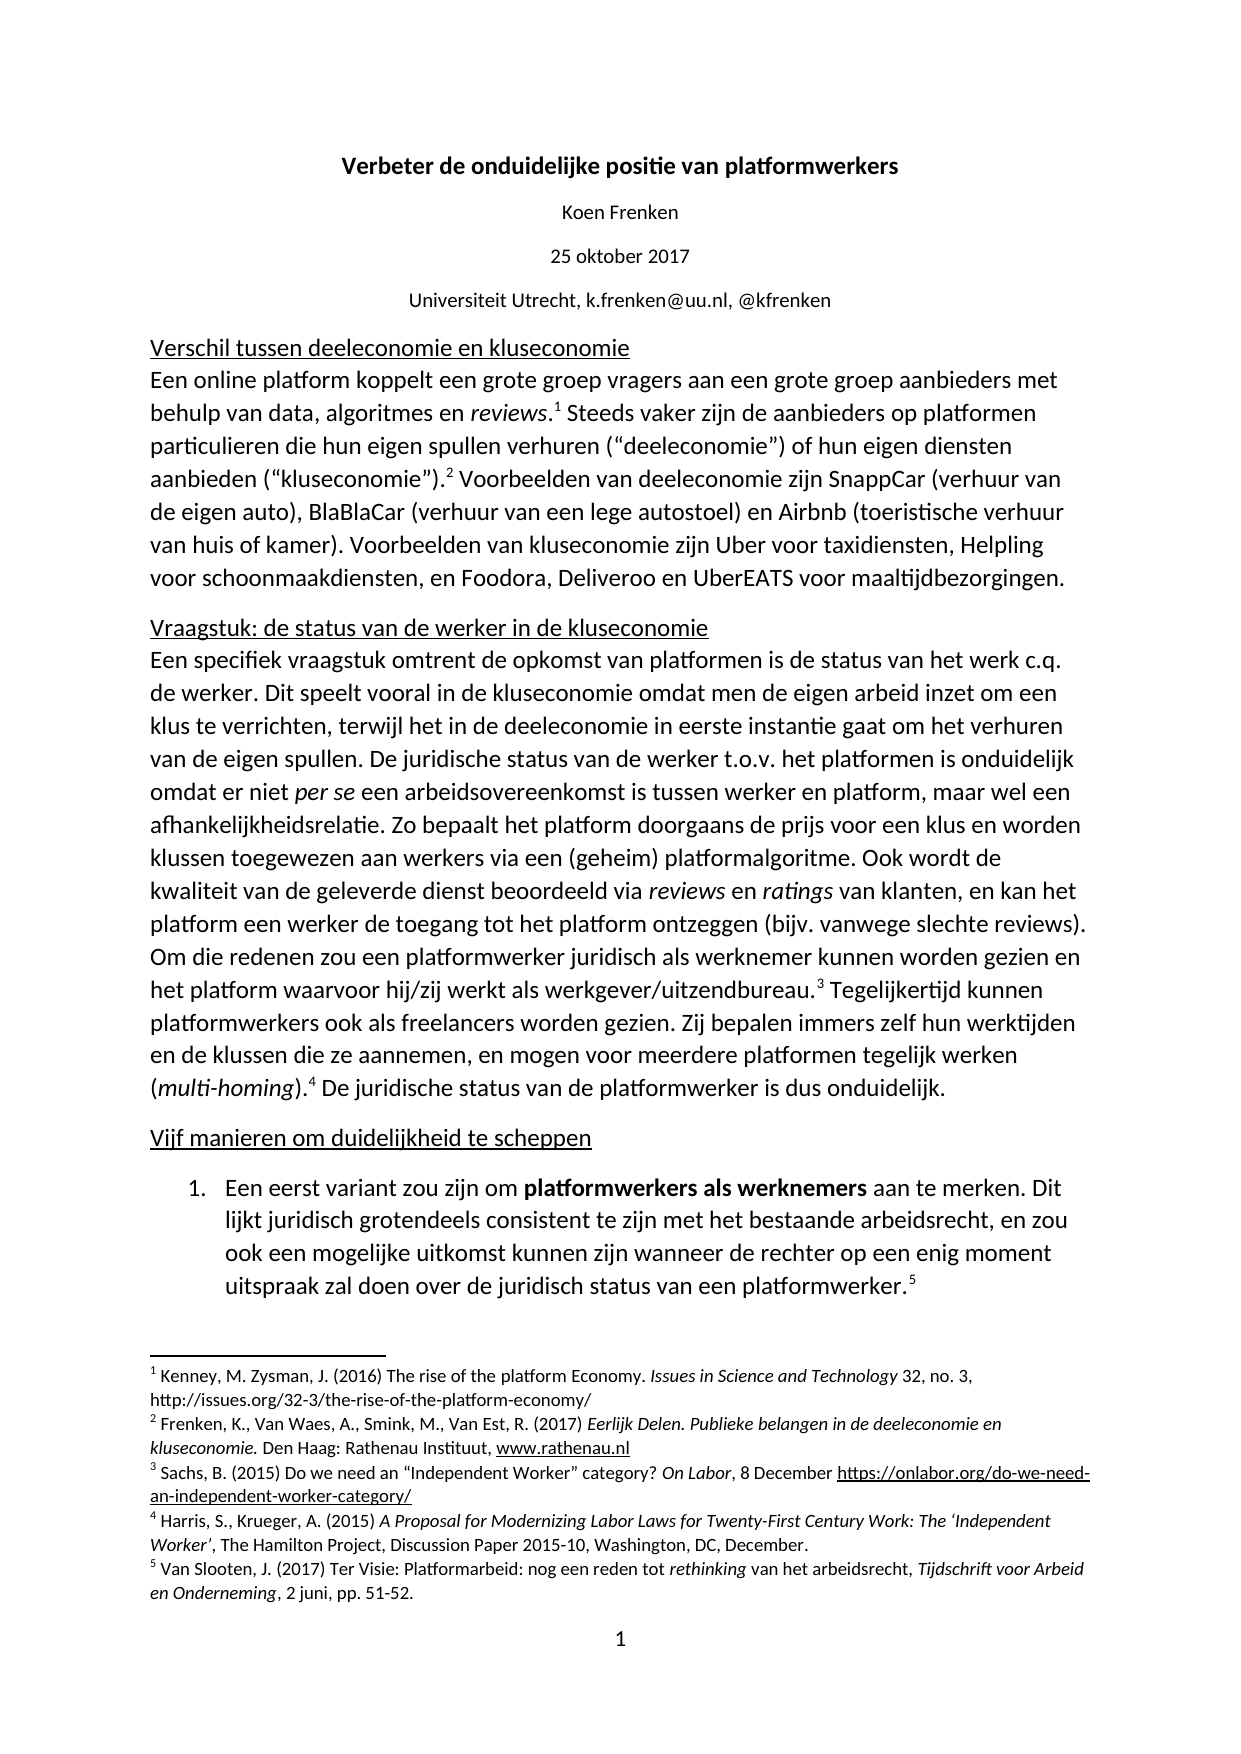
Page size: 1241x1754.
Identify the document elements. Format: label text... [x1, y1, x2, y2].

text Verbeter de onduidelijke positie van platformwerkers [150, 150, 1090, 181]
text Vraagstuk: de status van de werker in de kluseconomie Een specifiek vraagstuk omtrent de opkomst van platformen is de status van het werk c.q. de werker. Dit speelt vooral in de kluseconomie omdat men de eigen arbeid inzet om een klus te verrichten, terwijl het in de deeleconomie in eerste instantie gaat om het verhuren van de eigen spullen. De juridische status van de werker t.o.v. het platformen is onduidelijk omdat er niet per se een arbeidsovereenkomst is tussen werker en platform, maar wel een afhankelijkheidsrelatie. Zo bepaalt het platform doorgaans de prijs voor een klus en worden klussen toegewezen aan werkers via een (geheim) platformalgoritme. Ook wordt de kwaliteit van de geleverde dienst beoordeeld via reviews en ratings van klanten, en kan het platform een werker de toegang tot het platform ontzeggen (bijv. vanwege slechte reviews). Om die redenen zou een platformwerker juridisch als werknemer kunnen worden gezien en het platform waarvoor hij/zij werkt als werkgever/uitzendbureau. Tegelijkertijd kunnen platformwerkers ook als freelancers worden gezien. Zij bepalen immers zelf hun werktijden en de klussen die ze aannemen, en mogen voor meerdere platformen tegelijk werken (multi-homing). De juridische status van de platformwerker is dus onduidelijk. [150, 612, 1090, 1103]
text Koen Frenken [150, 199, 1090, 225]
text Verschil tussen deeleconomie en kluseconomie Een online platform koppelt een grote groep vragers aan een grote groep aanbieders met behulp van data, algoritmes en reviews. Steeds vaker zijn de aanbieders op platformen particulieren die hun eigen spullen verhuren (“deeleconomie”) of hun eigen diensten aanbieden (“kluseconomie”). Voorbeelden van deeleconomie zijn SnappCar (verhuur van de eigen auto), BlaBlaCar (verhuur van een lege autostoel) en Airbnb (toeristische verhuur van huis of kamer). Voorbeelden van kluseconomie zijn Uber voor taxidiensten, Helpling voor schoonmaakdiensten, en Foodora, Deliveroo en UberEATS voor maaltijdbezorgingen. [150, 332, 1090, 593]
text 25 oktober 2017 [150, 244, 1090, 269]
text Universiteit Utrecht, k.frenken@uu.nl, @kfrenken [150, 288, 1090, 313]
list Een eerst variant zou zijn om platformwerkers als werknemers aan te merken. Dit lijkt juridisch grotendeels consistent te zijn met het bestaande arbeidsrecht, en zou ook een mogelijke uitkomst kunnen zijn wanneer de rechter op een enig moment uitspraak zal doen over de juridisch status van een platformwerker. [187, 1172, 1090, 1301]
text Vijf manieren om duidelijkheid te scheppen [150, 1122, 1090, 1153]
